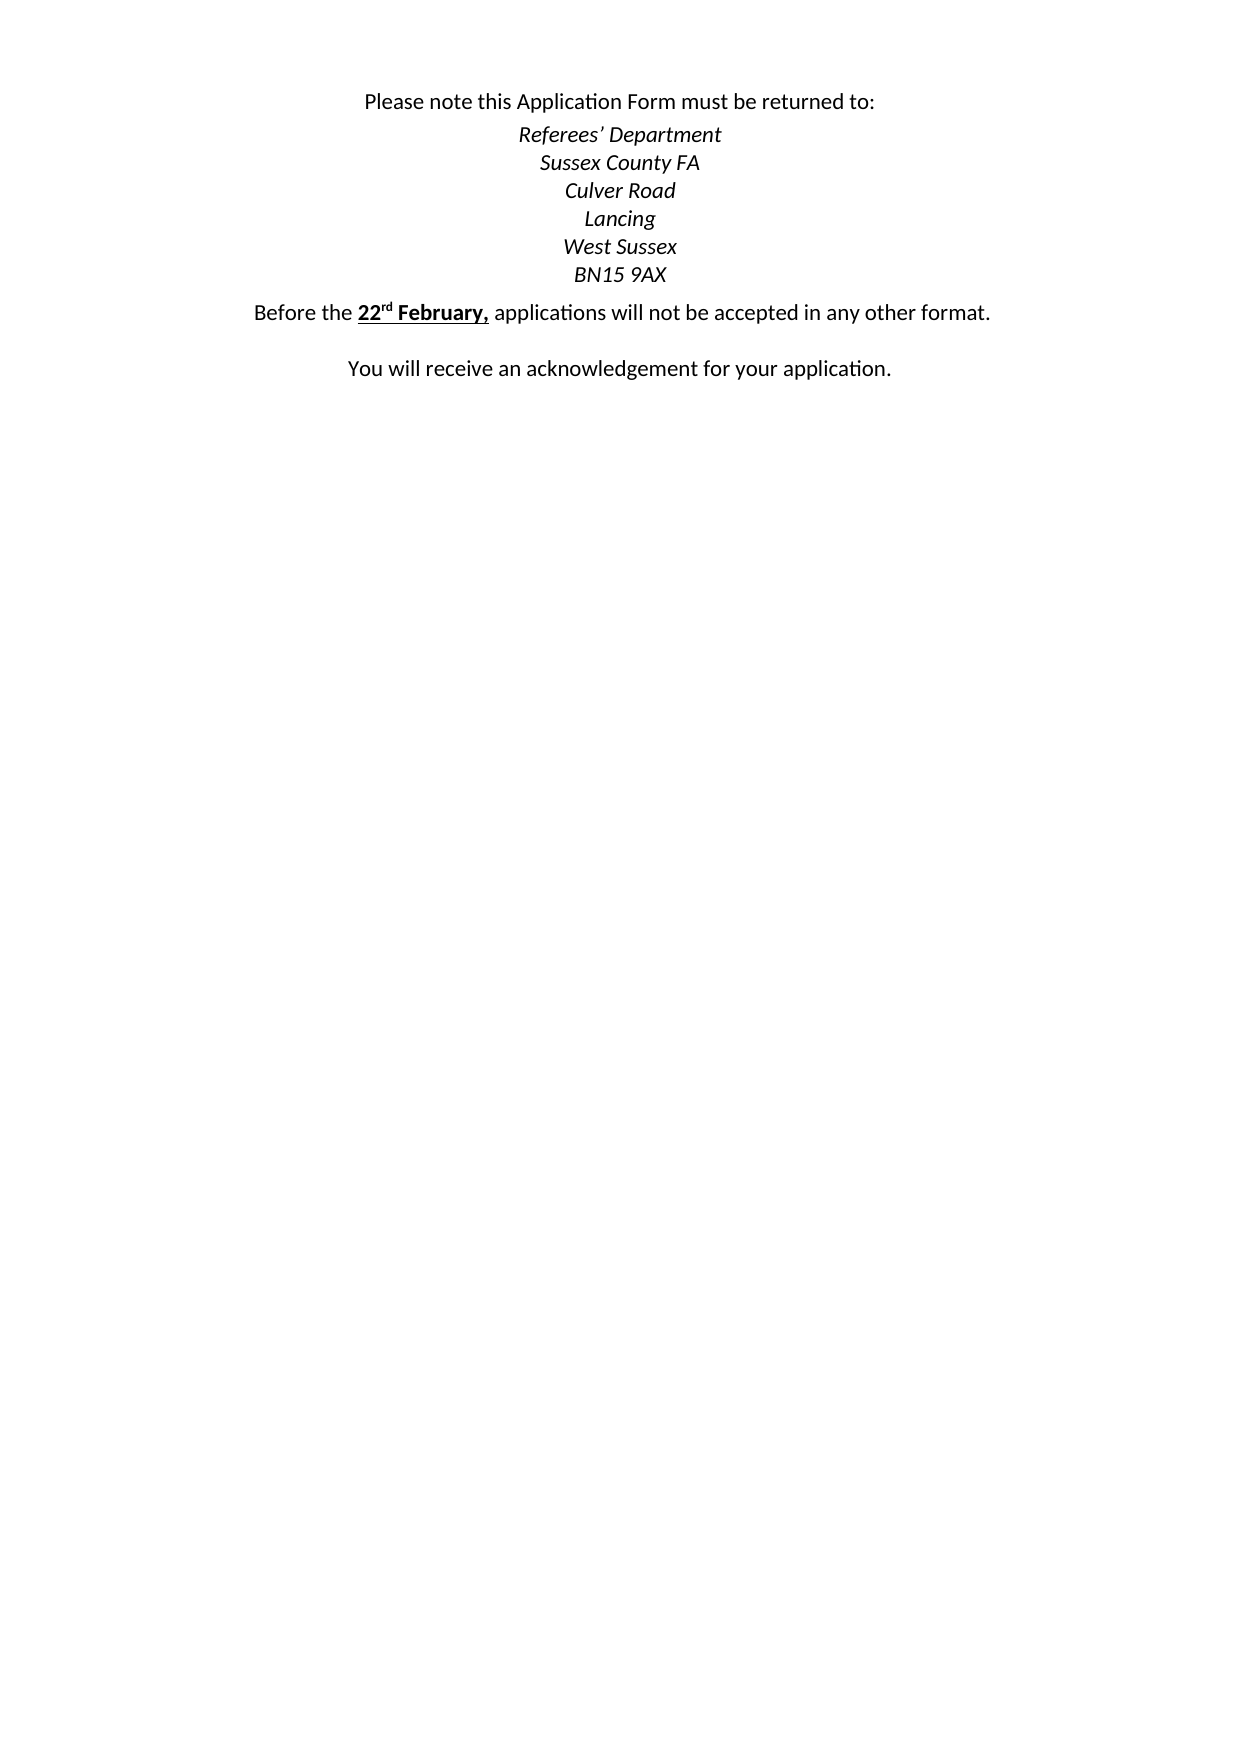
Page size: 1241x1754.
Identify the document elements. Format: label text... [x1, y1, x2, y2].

text Please note this Application Form must be returned to: [118, 87, 1122, 115]
text Before the 22rd February, applications will not be accepted in any other format. [118, 298, 1122, 327]
text Referees’ Department [118, 120, 1122, 148]
text BN15 9AX [118, 260, 1122, 288]
text You will receive an acknowledgement for your application. [118, 354, 1122, 383]
text West Sussex [118, 232, 1122, 260]
text Sussex County FA [118, 148, 1122, 176]
text Lancing [118, 204, 1122, 232]
text Culver Road [118, 176, 1122, 204]
